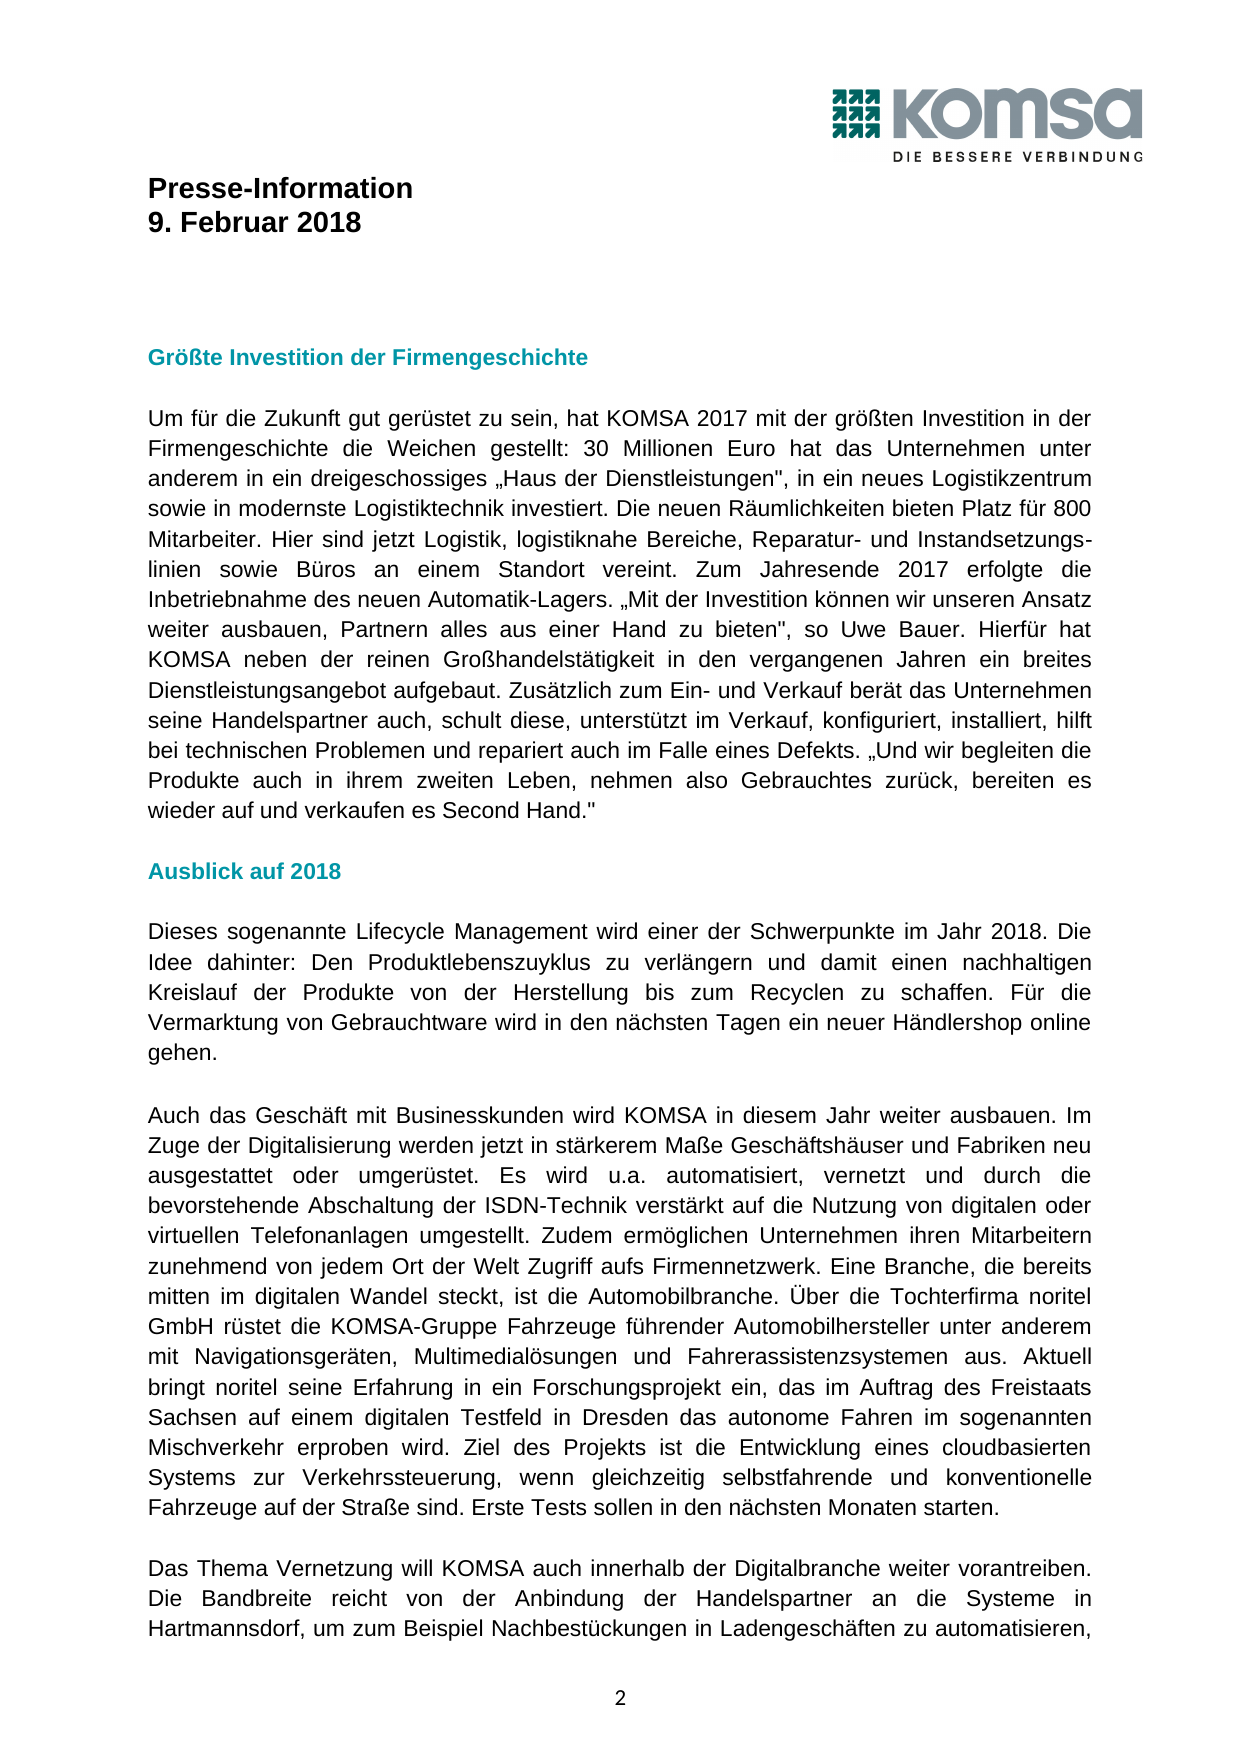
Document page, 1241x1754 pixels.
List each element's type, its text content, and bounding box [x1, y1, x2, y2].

picture [832, 88, 1143, 162]
text Dieses sogenannte Lifecycle Management wird einer der Schwerpunkte im Jahr 2018. Die Idee dahinter: Den Produktlebenszuyklus zu verlängern und damit einen nachhaltigen Kreislauf der Produkte von der Herstellung bis zum Recyclen zu schaffen. Für die Vermarktung von Gebrauchtware wird in den nächsten Tagen ein neuer Händlershop online gehen. [148, 918, 1092, 1066]
text Um für die Zukunft gut gerüstet zu sein, hat KOMSA 2017 mit der größten Investition in der Firmengeschichte die Weichen gestellt: 30 Millionen Euro hat das Unternehmen unter anderem in ein dreigeschossiges „Haus der Dienstleistungen", in ein neues Logistikzentrum sowie in modernste Logistiktechnik investiert. Die neuen Räumlichkeiten bieten Platz für 800 Mitarbeiter. Hier sind jetzt Logistik, logistiknahe Bereiche, Reparatur- und Instandsetzungslinien sowie Büros an einem Standort vereint. Zum Jahresende 2017 erfolgte die Inbetriebnahme des neuen Automatik-Lagers. „Mit der Investition können wir unseren Ansatz weiter ausbauen, Partnern alles aus einer Hand zu bieten", so Uwe Bauer. Hierfür hat KOMSA neben der reinen Großhandelstätigkeit in den vergangenen Jahren ein breites Dienstleistungsangebot aufgebaut. Zusätzlich zum Ein- und Verkauf berät das Unternehmen seine Handelspartner auch, schult diese, unterstützt im Verkauf, konfiguriert, installiert, hilft bei technischen Problemen und repariert auch im Falle eines Defekts. „Und wir begleiten die Produkte auch in ihrem zweiten Leben, nehmen also Gebrauchtes zurück, bereiten es wieder auf und verkaufen es Second Hand." [148, 405, 1092, 824]
text Auch das Geschäft mit Businesskunden wird KOMSA in diesem Jahr weiter ausbauen. Im Zuge der Digitalisierung werden jetzt in stärkerem Maße Geschäftshäuser und Fabriken neu ausgestattet oder umgerüstet. Es wird u.a. automatisiert, vernetzt und durch die bevorstehende Abschaltung der ISDN-Technik verstärkt auf die Nutzung von digitalen oder virtuellen Telefonanlagen umgestellt. Zudem ermöglichen Unternehmen ihren Mitarbeitern zunehmend von jedem Ort der Welt Zugriff aufs Firmennetzwerk. Eine Branche, die bereits mitten im digitalen Wandel steckt, ist die Automobilbranche. Über die Tochterfirma noritel GmbH rüstet die KOMSA-Gruppe Fahrzeuge führender Automobilhersteller unter anderem mit Navigationsgeräten, Multimedialösungen und Fahrerassistenzsystemen aus. Aktuell bringt noritel seine Erfahrung in ein Forschungsprojekt ein, das im Auftrag des Freistaats Sachsen auf einem digitalen Testfeld in Dresden das autonome Fahren im sogenannten Mischverkehr erproben wird. Ziel des Projekts ist die Entwicklung eines cloudbasierten Systems zur Verkehrssteuerung, wenn gleichzeitig selbstfahrende und konventionelle Fahrzeuge auf der Straße sind. Erste Tests sollen in den nächsten Monaten starten. [148, 1102, 1092, 1521]
text Größte Investition der Firmengeschichte [148, 344, 1092, 371]
text Ausblick auf 2018 [148, 858, 1092, 884]
